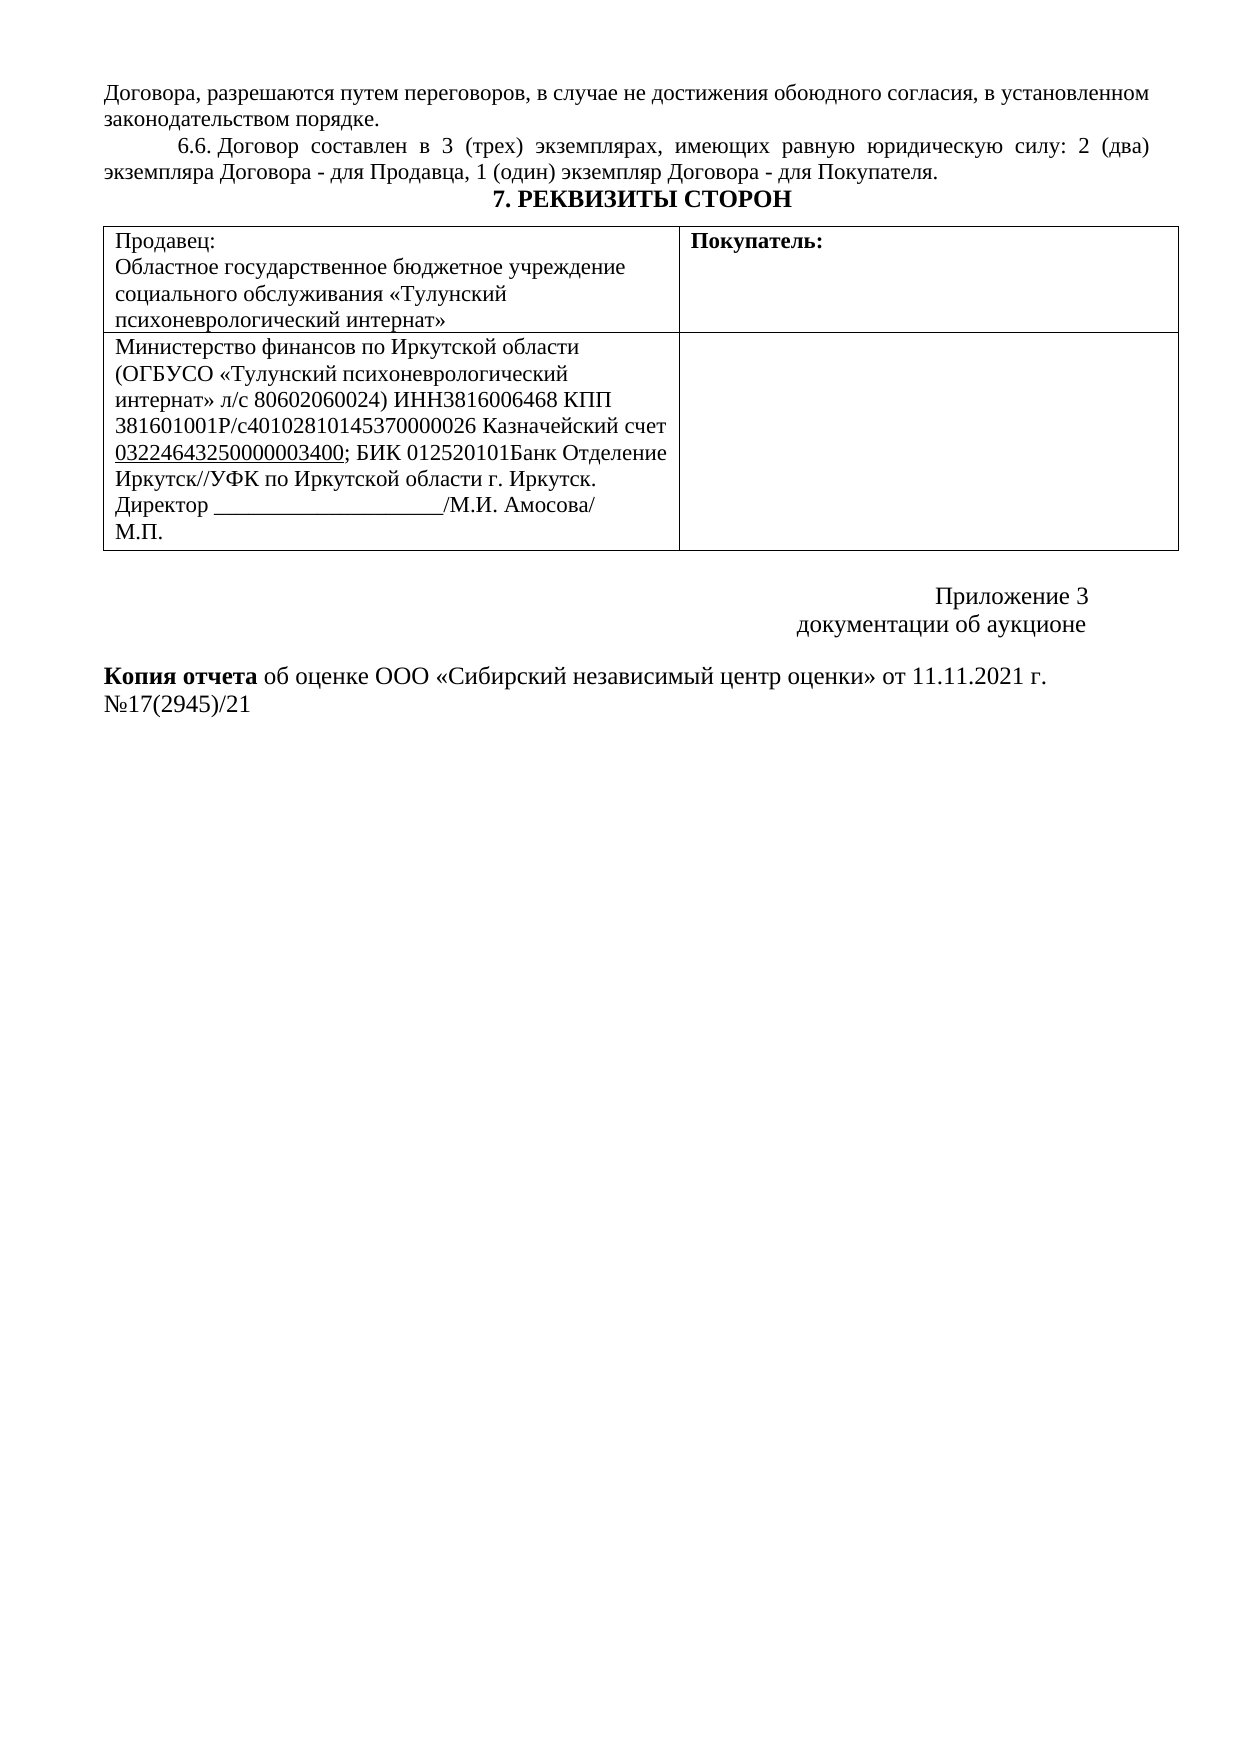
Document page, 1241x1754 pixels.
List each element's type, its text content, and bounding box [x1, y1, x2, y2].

table_header Продавец: Областное государственное бюджетное учреждение социального обслуживания «Тулунский психоневрологический интернат» [104, 227, 679, 332]
text 7. Реквизиты сторон [133, 184, 1151, 213]
text Приложение 3 [103, 581, 1151, 610]
table_cell [680, 333, 1178, 550]
text документации об аукционе [103, 610, 1086, 638]
table_cell Министерство финансов по Иркутской области (ОГБУСО «Тулунский психоневрологический интернат» л/с 80602060024) ИНН3816006468 КПП 381601001Р/с40102810145370000026 Казначейский счет 03224643250000003400; БИК 012520101Банк Отделение Иркутск//УФК по Иркутской области г. Иркутск. Директор ____________________/М.И. Амосова/ М.П. [104, 333, 679, 550]
text 6.6. Договор составлен в 3 (трех) экземплярах, имеющих равную юридическую силу: 2 (два) экземпляра Договора - для Продавца, 1 (один) экземпляр Договора - для Покупателя. [103, 132, 1151, 184]
table_header Покупатель: [680, 227, 1178, 332]
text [103, 79, 1151, 132]
subtitle Копия отчета об оценке ООО «Сибирский независимый центр оценки» от 11.11.2021 г. №17(2945)/21 [103, 661, 1048, 718]
